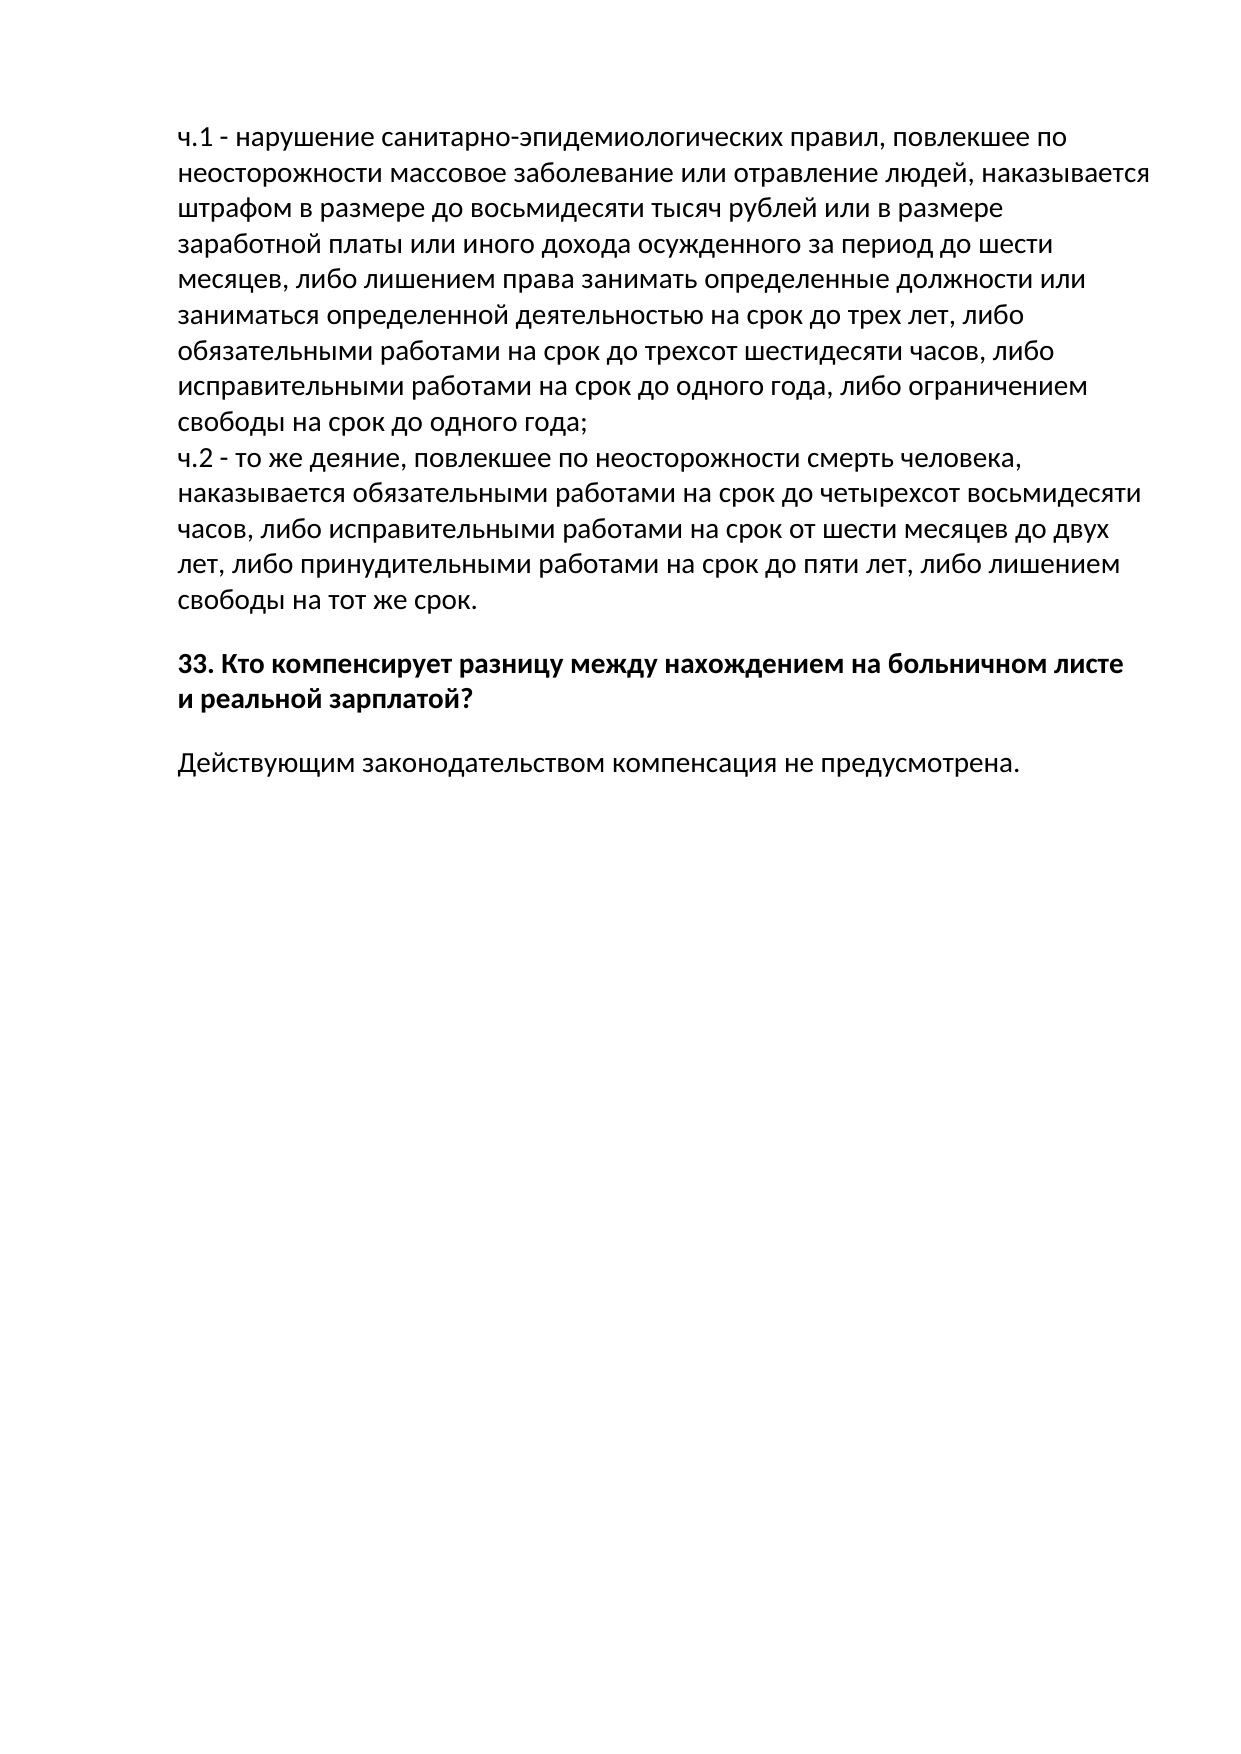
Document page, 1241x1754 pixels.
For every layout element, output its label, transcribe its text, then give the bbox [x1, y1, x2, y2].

text ч.2 - то же деяние, повлекшее по неосторожности смерть человека, наказывается обязательными работами на срок до четырехсот восьмидесяти часов, либо исправительными работами на срок от шести месяцев до двух лет, либо принудительными работами на срок до пяти лет, либо лишением свободы на тот же срок. [177, 439, 1152, 617]
text Действующим законодательством компенсация не предусмотрена. [177, 744, 1152, 780]
text 33. Кто компенсирует разницу между нахождением на больничном листе и реальной зарплатой? [177, 645, 1152, 744]
text ч.1 - нарушение санитарно-эпидемиологических правил, повлекшее по неосторожности массовое заболевание или отравление людей, наказывается штрафом в размере до восьмидесяти тысяч рублей или в размере заработной платы или иного дохода осужденного за период до шести месяцев, либо лишением права занимать определенные должности или заниматься определенной деятельностью на срок до трех лет, либо обязательными работами на срок до трехсот шестидесяти часов, либо исправительными работами на срок до одного года, либо ограничением свободы на срок до одного года; [177, 118, 1152, 439]
